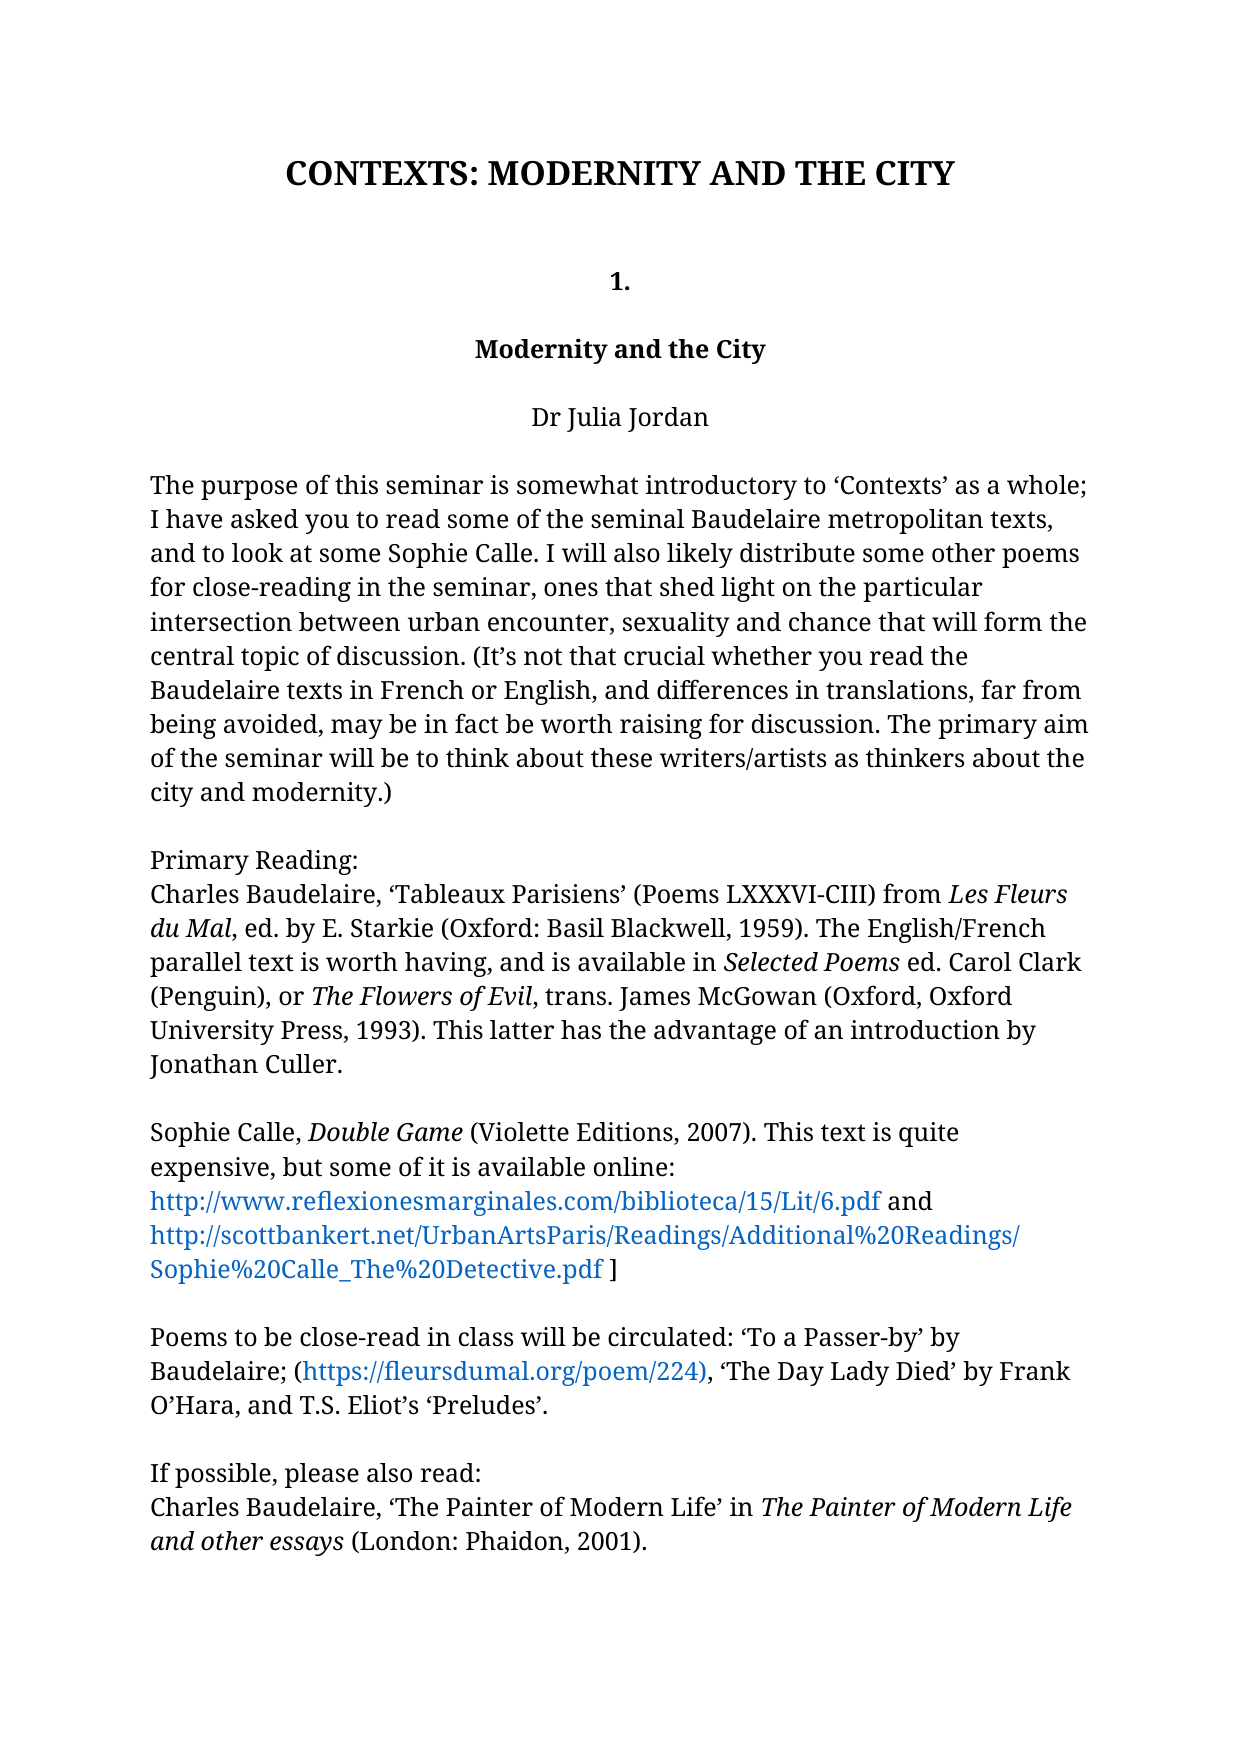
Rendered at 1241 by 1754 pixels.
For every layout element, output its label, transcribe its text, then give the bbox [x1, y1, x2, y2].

text Sophie Calle, Double Game (Violette Editions, 2007). This text is quite expensive, but some of it is available online: http://www.reflexionesmarginales.com/biblioteca/15/Lit/6.pdf and http://scottbankert.net/UrbanArtsParis/Readings/Additional%20Readings/Sophie%20Calle_The%20Detective.pdf ] [150, 1115, 1090, 1285]
text Charles Baudelaire, ‘The Painter of Modern Life’ in The Painter of Modern Life and other essays (London: Phaidon, 2001). [150, 1490, 1090, 1558]
text Modernity and the City [150, 332, 1090, 366]
text Primary Reading: [150, 843, 1090, 877]
text Dr Julia Jordan [150, 400, 1090, 434]
text Poems to be close-read in class will be circulated: ‘To a Passer-by’ by Baudelaire; (https://fleursdumal.org/poem/224), ‘The Day Lady Died’ by Frank O’Hara, and T.S. Eliot’s ‘Preludes’. [150, 1319, 1090, 1422]
text CONTEXTS: MODERNITY AND THE CITY [150, 150, 1090, 195]
text Charles Baudelaire, ‘Tableaux Parisiens’ (Poems LXXXVI-CIII) from Les Fleurs du Mal, ed. by E. Starkie (Oxford: Basil Blackwell, 1959). The English/French parallel text is worth having, and is available in Selected Poems ed. Carol Clark (Penguin), or The Flowers of Evil, trans. James McGowan (Oxford, Oxford University Press, 1993). This latter has the advantage of an introduction by Jonathan Culler. [150, 877, 1090, 1081]
text The purpose of this seminar is somewhat introductory to ‘Contexts’ as a whole; I have asked you to read some of the seminal Baudelaire metropolitan texts, and to look at some Sophie Calle. I will also likely distribute some other poems for close-reading in the seminar, ones that shed light on the particular intersection between urban encounter, sexuality and chance that will form the central topic of discussion. (It’s not that crucial whether you read the Baudelaire texts in French or English, and differences in translations, far from being avoided, may be in fact be worth raising for discussion. The primary aim of the seminar will be to think about these writers/artists as thinkers about the city and modernity.) [150, 468, 1090, 808]
text If possible, please also read: [150, 1456, 1090, 1490]
text 1. [150, 263, 1090, 298]
